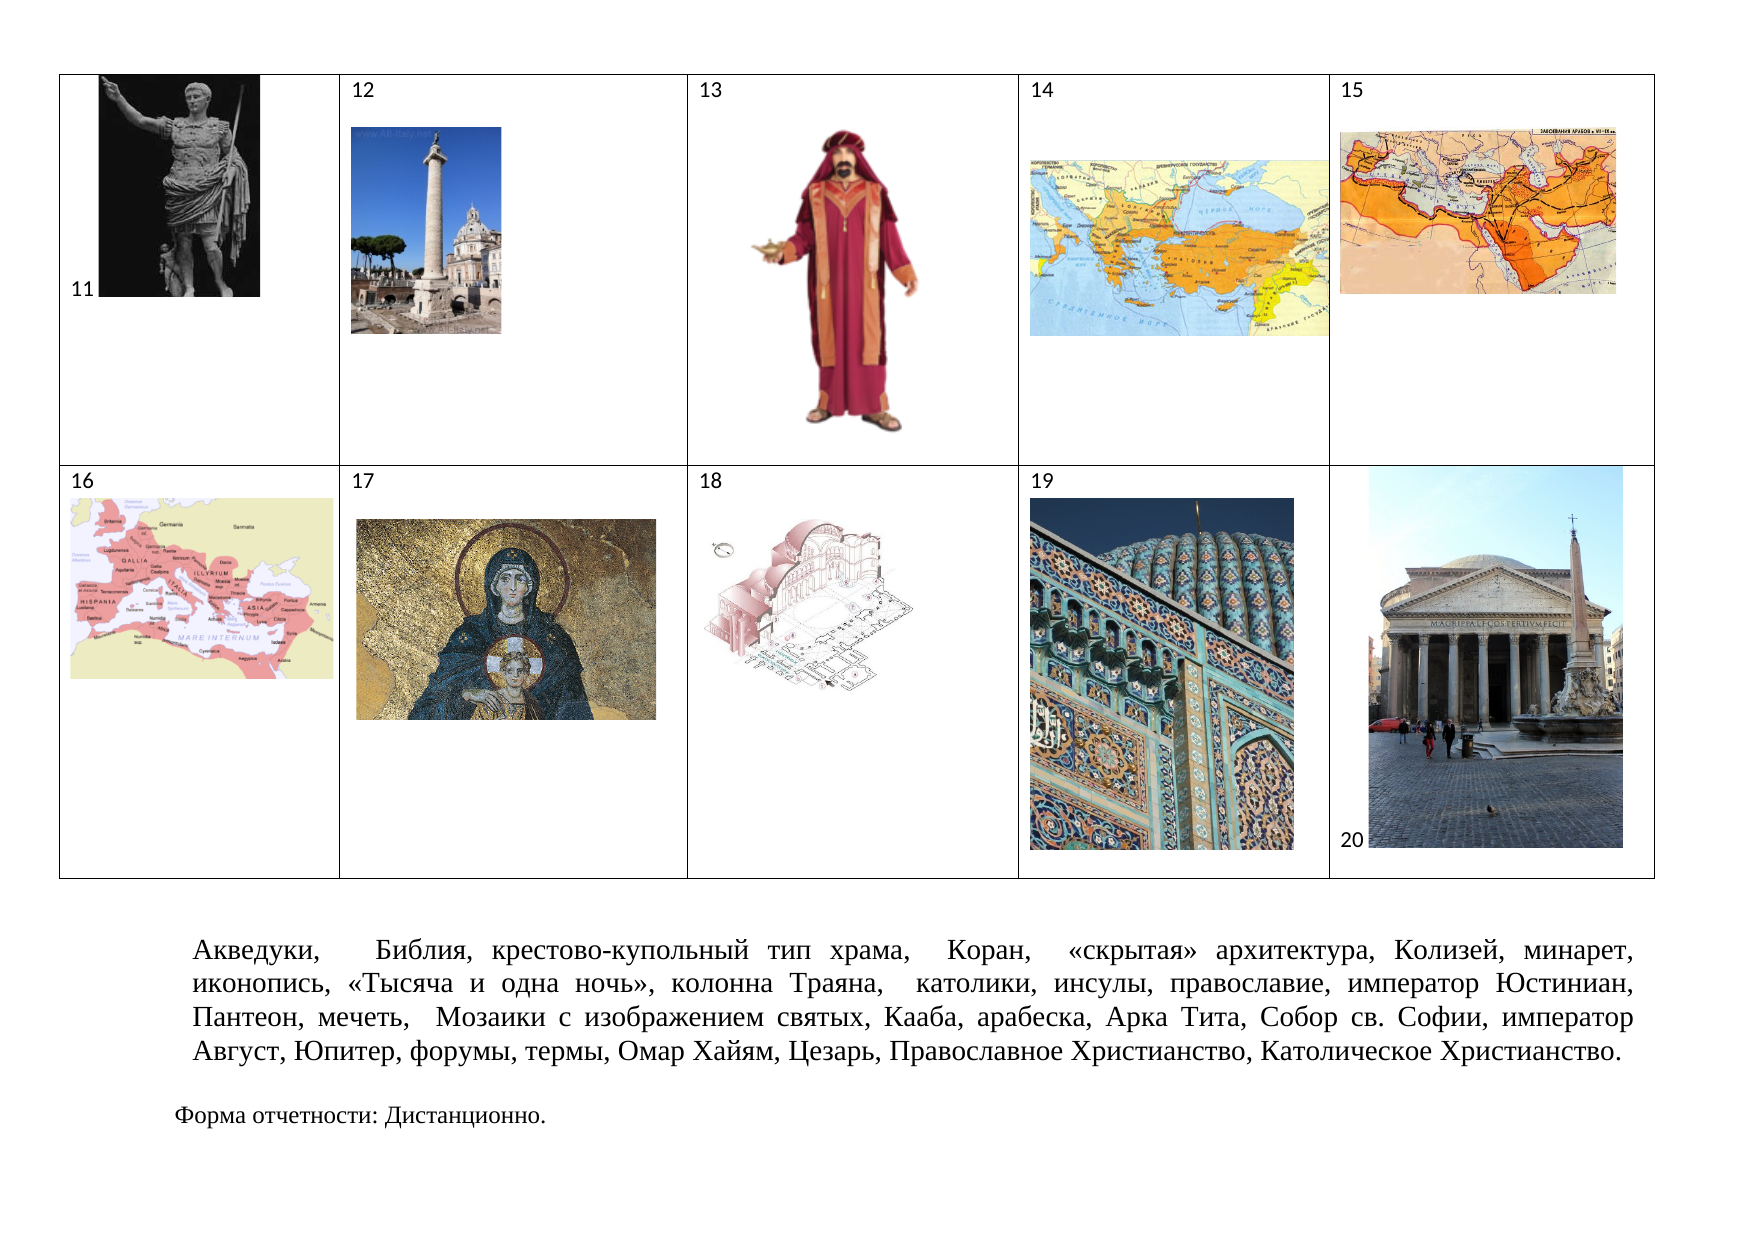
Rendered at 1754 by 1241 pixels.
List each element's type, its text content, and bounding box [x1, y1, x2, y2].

picture [351, 127, 502, 334]
text Форма отчетности: Дистанционно. [118, 1100, 1636, 1128]
table_cell 13 [688, 75, 1018, 465]
text Акведуки, Библия, крестово-купольный тип храма, Коран, «скрытая» архитектура, Колизей, минарет, иконопись, «Тысяча и одна ночь», колонна Траяна, католики, инсулы, православие, император Юстиниан, Пантеон, мечеть, Мозаики с изображением святых, Кааба, арабеска, Арка Тита, Собор св. Софии, император Август, Юпитер, форумы, термы, Омар Хайям, Цезарь, Православное Христианство, Католическое Христианство. [192, 932, 1636, 1066]
picture [356, 519, 657, 720]
table_cell 18 [688, 466, 1018, 878]
table_cell 16 [60, 466, 339, 878]
table_cell 20 [1330, 466, 1654, 878]
picture [98, 75, 261, 297]
picture [1368, 466, 1623, 848]
table_cell 15 [1330, 75, 1654, 465]
picture [1030, 160, 1329, 336]
picture [1030, 498, 1294, 850]
picture [703, 519, 914, 691]
table_cell 17 [340, 466, 687, 878]
table_cell 11 [60, 75, 339, 465]
picture [70, 498, 334, 679]
table_cell 12 [340, 75, 687, 465]
picture [1340, 127, 1617, 294]
table_cell 19 [1019, 466, 1329, 878]
picture [703, 127, 996, 441]
table_cell 14 [1019, 75, 1329, 465]
